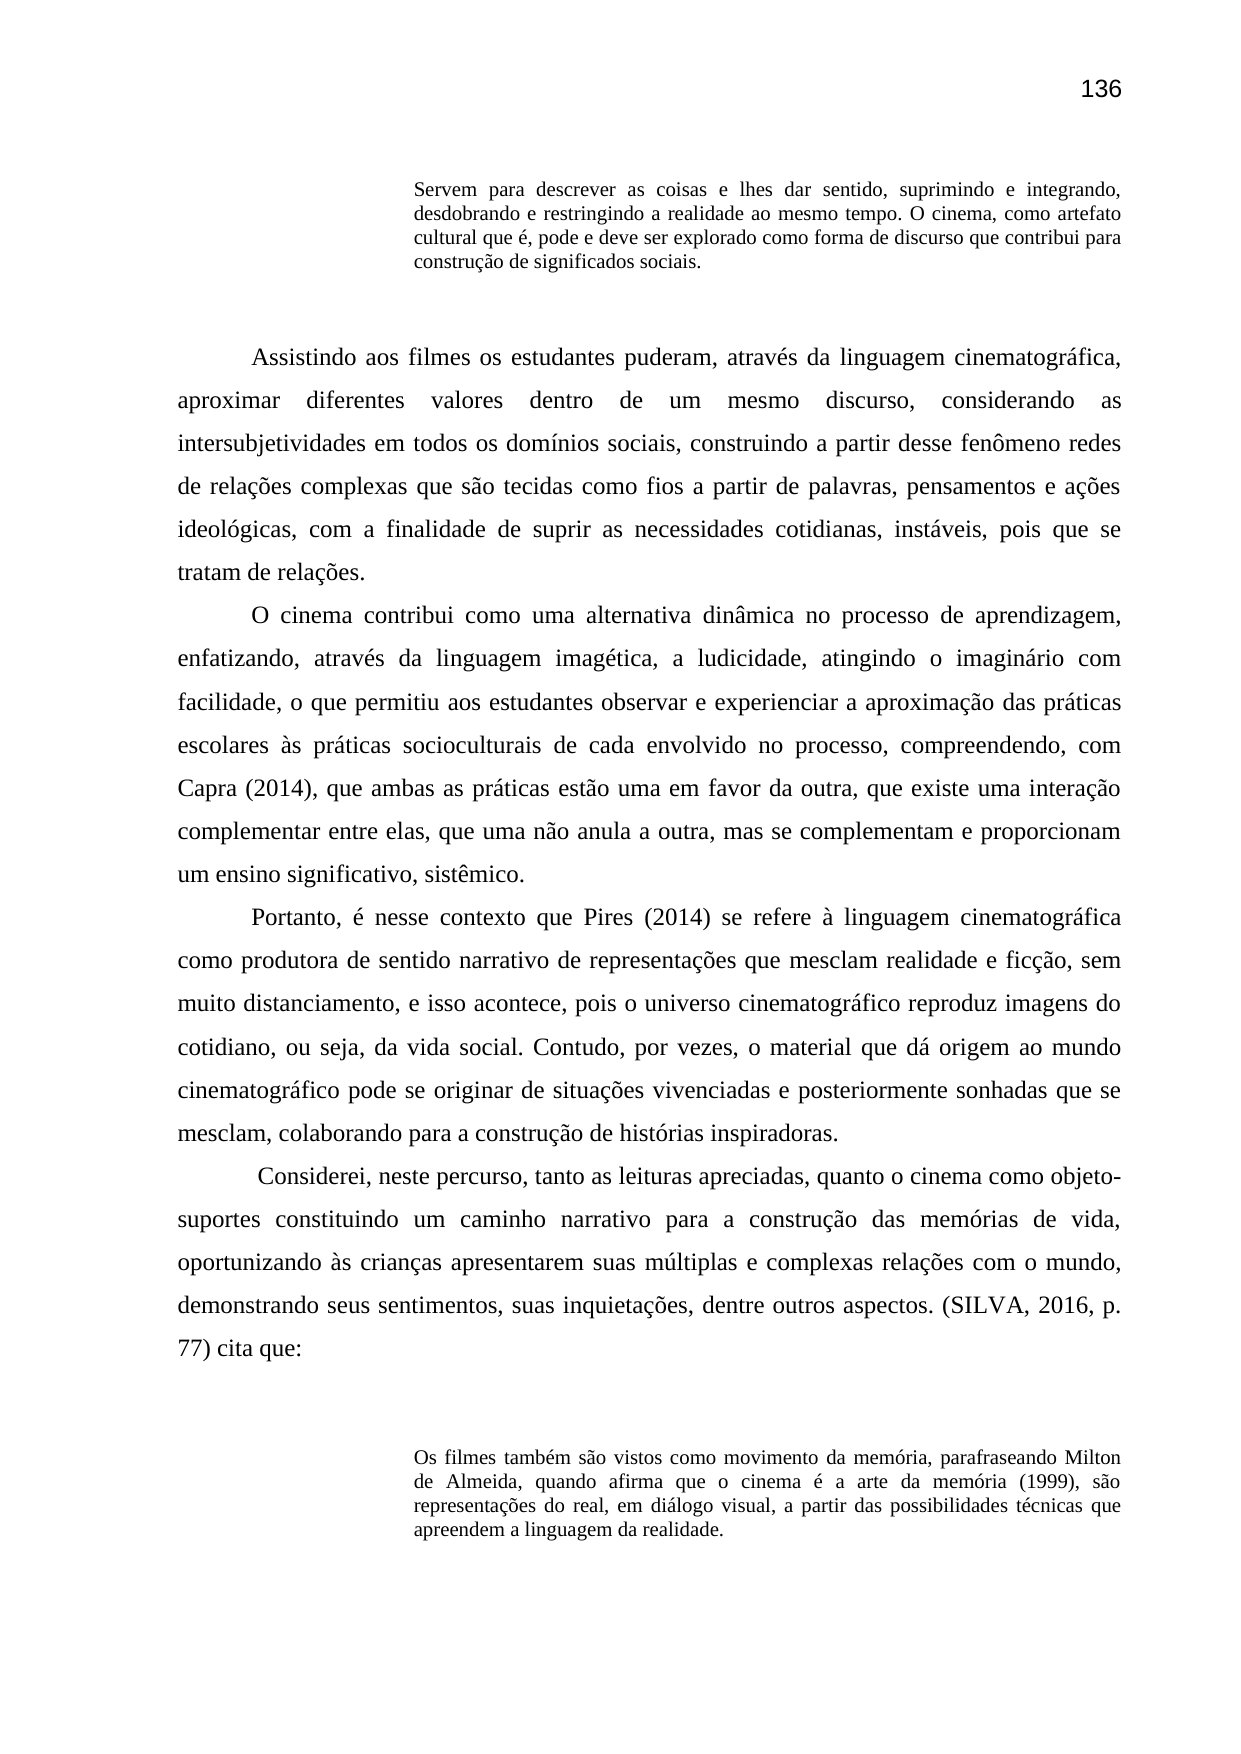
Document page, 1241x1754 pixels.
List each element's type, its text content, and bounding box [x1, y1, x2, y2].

text Os filmes também são vistos como movimento da memória, parafraseando Milton de Almeida, quando afirma que o cinema é a arte da memória (1999), são representações do real, em diálogo visual, a partir das possibilidades técnicas que apreendem a linguagem da realidade. [413, 1445, 1122, 1541]
text Servem para descrever as coisas e lhes dar sentido, suprimindo e integrando, desdobrando e restringindo a realidade ao mesmo tempo. O cinema, como artefato cultural que é, pode e deve ser explorado como forma de discurso que contribui para construção de significados sociais. [413, 177, 1122, 273]
text O cinema contribui como uma alternativa dinâmica no processo de aprendizagem, enfatizando, através da linguagem imagética, a ludicidade, atingindo o imaginário com facilidade, o que permitiu aos estudantes observar e experienciar a aproximação das práticas escolares às práticas socioculturais de cada envolvido no processo, compreendendo, com Capra (2014), que ambas as práticas estão uma em favor da outra, que existe uma interação complementar entre elas, que uma não anula a outra, mas se complementam e proporcionam um ensino significativo, sistêmico. [177, 600, 1122, 888]
text Assistindo aos filmes os estudantes puderam, através da linguagem cinematográfica, aproximar diferentes valores dentro de um mesmo discurso, considerando as intersubjetividades em todos os domínios sociais, construindo a partir desse fenômeno redes de relações complexas que são tecidas como fios a partir de palavras, pensamentos e ações ideológicas, com a finalidade de suprir as necessidades cotidianas, instáveis, pois que se tratam de relações. [177, 342, 1122, 586]
text Portanto, é nesse contexto que Pires (2014) se refere à linguagem cinematográfica como produtora de sentido narrativo de representações que mesclam realidade e ficção, sem muito distanciamento, e isso acontece, pois o universo cinematográfico reproduz imagens do cotidiano, ou seja, da vida social. Contudo, por vezes, o material que dá origem ao mundo cinematográfico pode se originar de situações vivenciadas e posteriormente sonhadas que se mesclam, colaborando para a construção de histórias inspiradoras. [177, 902, 1122, 1147]
text Considerei, neste percurso, tanto as leituras apreciadas, quanto o cinema como objeto-suportes constituindo um caminho narrativo para a construção das memórias de vida, oportunizando às crianças apresentarem suas múltiplas e complexas relações com o mundo, demonstrando seus sentimentos, suas inquietações, dentre outros aspectos. (SILVA, 2016, p. 77) cita que: [177, 1161, 1122, 1362]
